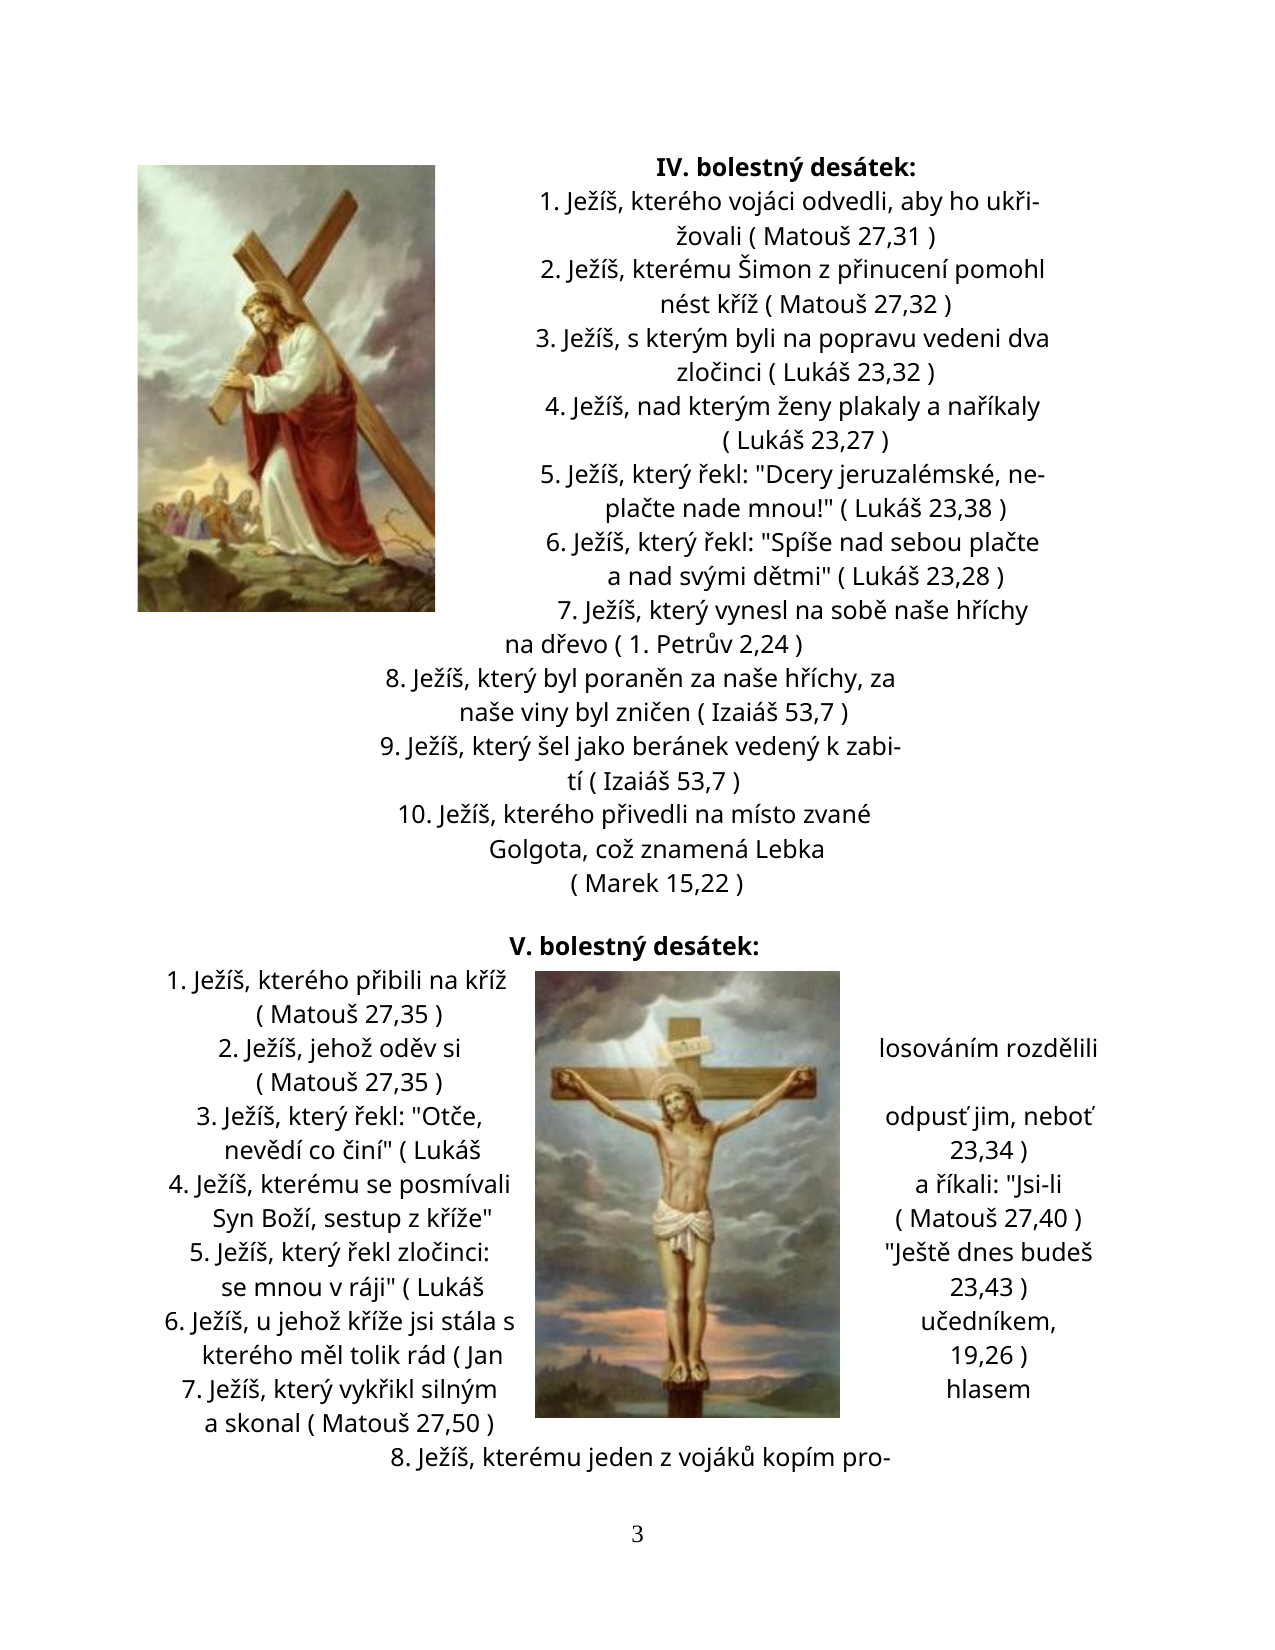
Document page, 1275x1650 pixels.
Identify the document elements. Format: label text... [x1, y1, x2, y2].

picture [535, 971, 840, 1418]
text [150, 928, 1125, 1473]
text IV. bolestný desátek: 1. Ježíš, kterého vojáci odvedli, aby ho ukři- žovali ( Matouš 27,31 ) 2. Ježíš, kterému Šimon z přinucení pomohl nést kříž ( Matouš 27,32 ) 3. Ježíš, s kterým byli na popravu vedeni dva zločinci ( Lukáš 23,32 ) 4. Ježíš, nad kterým ženy plakaly a naříkaly ( Lukáš 23,27 ) 5. Ježíš, který řekl: "Dcery jeruzalémské, ne- plačte nade mnou!" ( Lukáš 23,38 ) 6. Ježíš, který řekl: "Spíše nad sebou plačte a nad svými dětmi" ( Lukáš 23,28 ) 7. Ježíš, který vynesl na sobě naše hříchy na dřevo ( 1. Petrův 2,24 ) 8. Ježíš, který byl poraněn za naše hříchy, za naše viny byl zničen ( Izaiáš 53,7 ) 9. Ježíš, který šel jako beránek vedený k zabi- tí ( Izaiáš 53,7 ) 10. Ježíš, kterého přivedli na místo zvané Golgota, což znamená Lebka ( Marek 15,22 ) [150, 150, 1125, 899]
picture [137, 165, 436, 612]
